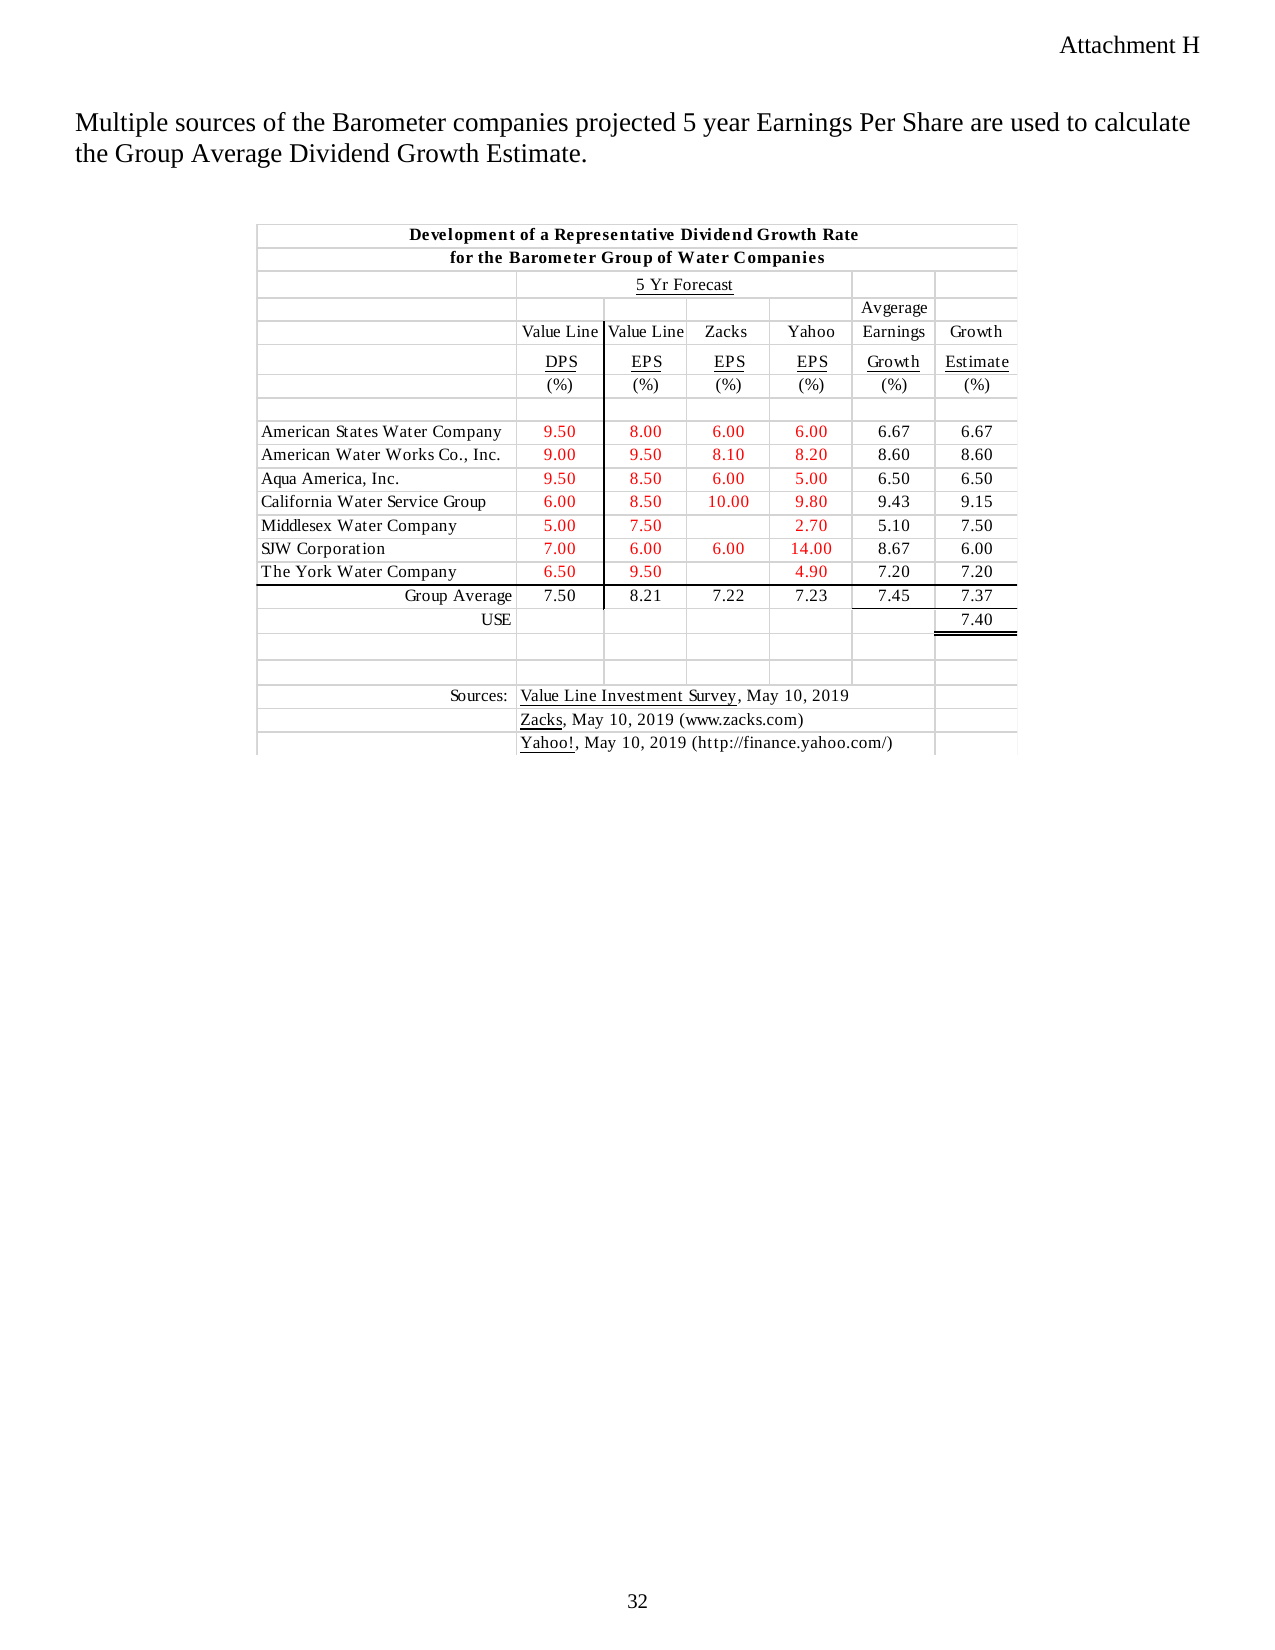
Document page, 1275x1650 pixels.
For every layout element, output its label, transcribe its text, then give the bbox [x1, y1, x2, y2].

text Multiple sources of the Barometer companies projected 5 year Earnings Per Share are used to calculate the Group Average Dividend Growth Estimate. [75, 106, 1200, 168]
